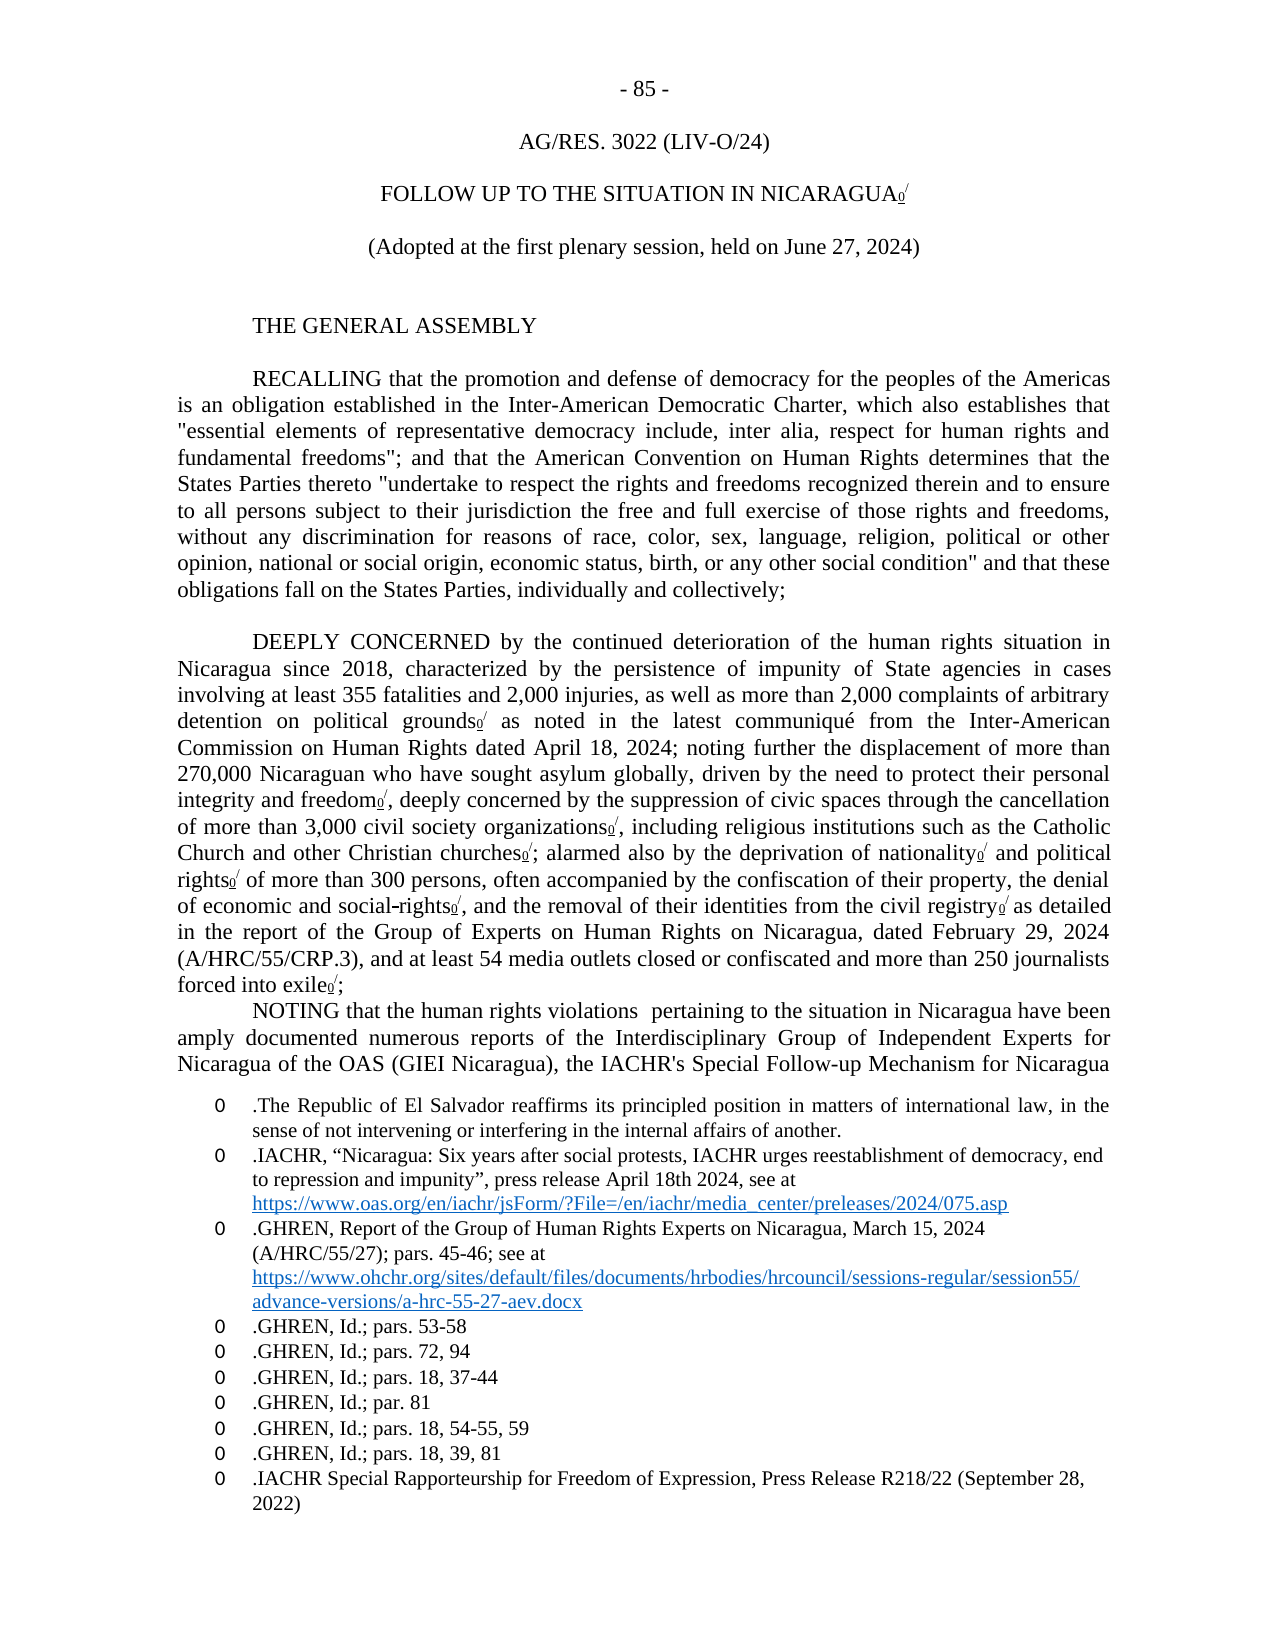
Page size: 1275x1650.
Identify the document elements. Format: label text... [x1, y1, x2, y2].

text NOTING that the human rights violations pertaining to the situation in Nicaragua have been amply documented numerous reports of the Interdisciplinary Group of Independent Experts for Nicaragua of the OAS (GIEI Nicaragua), the IACHR's Special Follow-up Mechanism for Nicaragua (MESENI), the Office of the United Nations High Commissioner for Human Rights (OHCHR), the Office of the United Nations High Commissioner for Refugees (UNHCR) and the United Nations Group of Experts on Human Rights in Nicaragua (GHREN); [177, 997, 1111, 1076]
text RECALLING that the promotion and defense of democracy for the peoples of the Americas is an obligation established in the Inter-American Democratic Charter, which also establishes that "essential elements of representative democracy include, inter alia, respect for human rights and fundamental freedoms"; and that the American Convention on Human Rights determines that the States Parties thereto "undertake to respect the rights and freedoms recognized therein and to ensure to all persons subject to their jurisdiction the free and full exercise of those rights and freedoms, without any discrimination for reasons of race, color, sex, language, religion, political or other opinion, national or social origin, economic status, birth, or any other social condition" and that these obligations fall on the States Parties, individually and collectively; [177, 365, 1111, 602]
text THE GENERAL ASSEMBLY [177, 312, 1111, 338]
subtitle AG/RES. 3022 (LIV-O/24) FOLLOW UP TO THE SITUATION IN NICARAGUA/ [177, 128, 1111, 207]
text (Adopted at the first plenary session, held on June 27, 2024) [177, 233, 1111, 259]
text DEEPLY CONCERNED by the continued deterioration of the human rights situation in Nicaragua since 2018, characterized by the persistence of impunity of State agencies in cases involving at least 355 fatalities and 2,000 injuries, as well as more than 2,000 complaints of arbitrary detention on political grounds/ as noted in the latest communiqué from the Inter-American Commission on Human Rights dated April 18, 2024; noting further the displacement of more than 270,000 Nicaraguan who have sought asylum globally, driven by the need to protect their personal integrity and freedom/, deeply concerned by the suppression of civic spaces through the cancellation of more than 3,000 civil society organizations/, including religious institutions such as the Catholic Church and other Christian churches/; alarmed also by the deprivation of nationality/ and political rights/ of more than 300 persons, often accompanied by the confiscation of their property, the denial of economic and social rights/, and the removal of their identities from the civil registry/ as detailed in the report of the Group of Experts on Human Rights on Nicaragua, dated February 29, 2024 (A/HRC/55/CRP.3), and at least 54 media outlets closed or confiscated and more than 250 journalists forced into exile/; [177, 628, 1111, 997]
